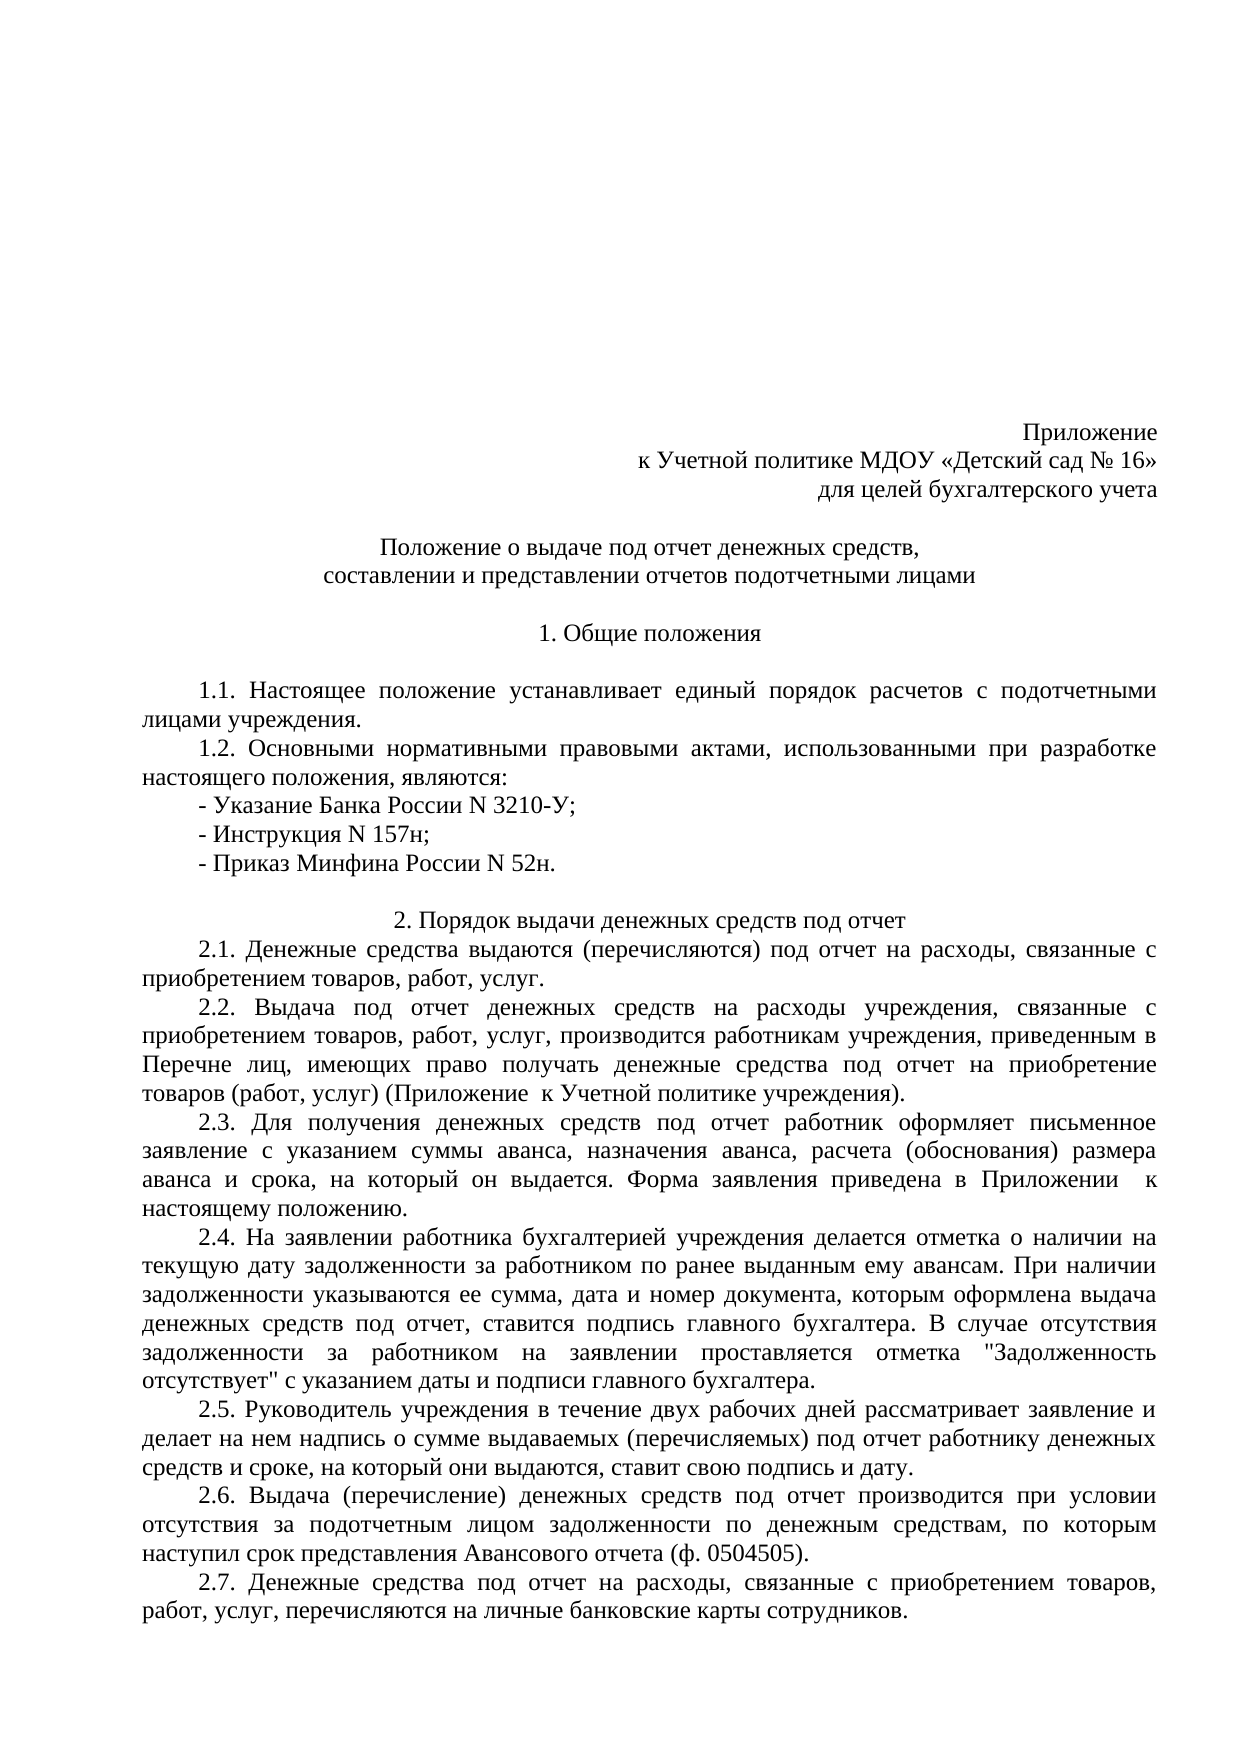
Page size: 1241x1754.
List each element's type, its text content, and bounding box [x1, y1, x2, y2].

text для целей бухгалтерского учета [142, 474, 1157, 503]
text 1.2. Основными нормативными правовыми актами, использованными при разработке настоящего положения, являются: [142, 733, 1157, 790]
text Положение о выдаче под отчет денежных средств, [142, 532, 1157, 560]
text - Указание Банка России N 3210-У; [142, 790, 1157, 819]
text 2.3. Для получения денежных средств под отчет работник оформляет письменное заявление с указанием суммы аванса, назначения аванса, расчета (обоснования) размера аванса и срока, на который он выдается. Форма заявления приведена в Приложении к настоящему положению. [142, 1107, 1157, 1222]
text 2.4. На заявлении работника бухгалтерией учреждения делается отметка о наличии на текущую дату задолженности за работником по ранее выданным ему авансам. При наличии задолженности указываются ее сумма, дата и номер документа, которым оформлена выдача денежных средств под отчет, ставится подпись главного бухгалтера. В случае отсутствия задолженности за работником на заявлении проставляется отметка "Задолженность отсутствует" с указанием даты и подписи главного бухгалтера. [142, 1222, 1157, 1394]
text 2.2. Выдача под отчет денежных средств на расходы учреждения, связанные с приобретением товаров, работ, услуг, производится работникам учреждения, приведенным в Перечне лиц, имеющих право получать денежные средства под отчет на приобретение товаров (работ, услуг) (Приложение к Учетной политике учреждения). [142, 992, 1157, 1107]
text к Учетной политике МДОУ «Детский сад № 16» [142, 445, 1157, 474]
text 1. Общие положения [142, 618, 1157, 647]
text 2.7. Денежные средства под отчет на расходы, связанные с приобретением товаров, работ, услуг, перечисляются на личные банковские карты сотрудников. [142, 1567, 1157, 1624]
text 1.1. Настоящее положение устанавливает единый порядок расчетов с подотчетными лицами учреждения. [142, 675, 1157, 733]
text - Инструкция N 157н; [142, 819, 1157, 848]
text - Приказ Минфина России N 52н. [142, 848, 1157, 877]
text составлении и представлении отчетов подотчетными лицами [142, 560, 1157, 589]
text 2. Порядок выдачи денежных средств под отчет [142, 905, 1157, 934]
text Приложение [142, 417, 1157, 445]
text 2.1. Денежные средства выдаются (перечисляются) под отчет на расходы, связанные с приобретением товаров, работ, услуг. [142, 934, 1157, 992]
text 2.6. Выдача (перечисление) денежных средств под отчет производится при условии отсутствия за подотчетным лицом задолженности по денежным средствам, по которым наступил срок представления Авансового отчета (ф. 0504505). [142, 1480, 1157, 1567]
text 2.5. Руководитель учреждения в течение двух рабочих дней рассматривает заявление и делает на нем надпись о сумме выдаваемых (перечисляемых) под отчет работнику денежных средств и сроке, на который они выдаются, ставит свою подпись и дату. [142, 1394, 1157, 1480]
